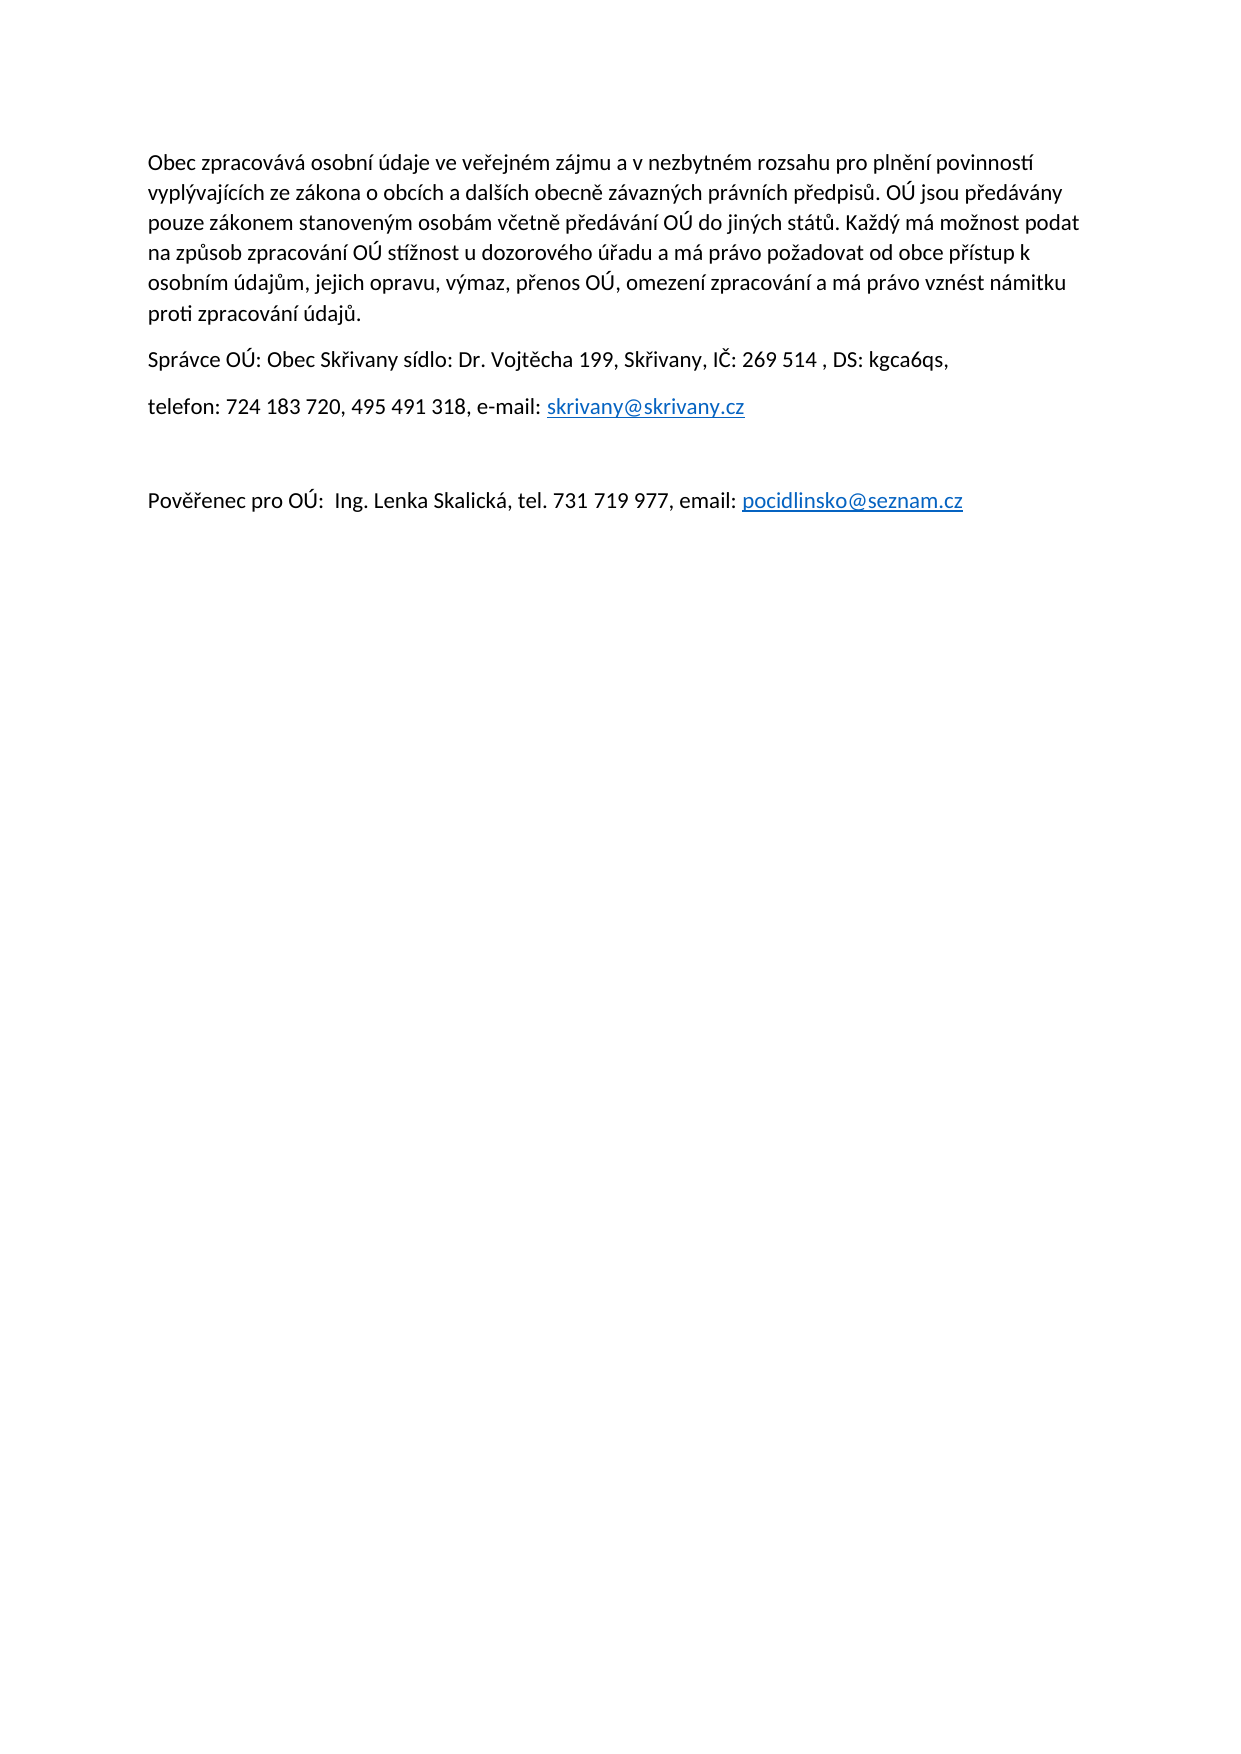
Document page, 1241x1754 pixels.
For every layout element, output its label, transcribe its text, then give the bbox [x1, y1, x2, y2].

text telefon: 724 183 720, 495 491 318, e-mail: skrivany@skrivany.cz [148, 392, 1093, 420]
text Obec zpracovává osobní údaje ve veřejném zájmu a v nezbytném rozsahu pro plnění povinností vyplývajících ze zákona o obcích a dalších obecně závazných právních předpisů. OÚ jsou předávány pouze zákonem stanoveným osobám včetně předávání OÚ do jiných států. Každý má možnost podat na způsob zpracování OÚ stížnost u dozorového úřadu a má právo požadovat od obce přístup k osobním údajům, jejich opravu, výmaz, přenos OÚ, omezení zpracování a má právo vznést námitku proti zpracování údajů. [148, 148, 1093, 327]
text Správce OÚ: Obec Skřivany sídlo: Dr. Vojtěcha 199, Skřivany, IČ: 269 514 , DS: kgca6qs, [148, 346, 1093, 373]
text Pověřenec pro OÚ: Ing. Lenka Skalická, tel. 731 719 977, email: pocidlinsko@seznam.cz [148, 486, 1093, 514]
